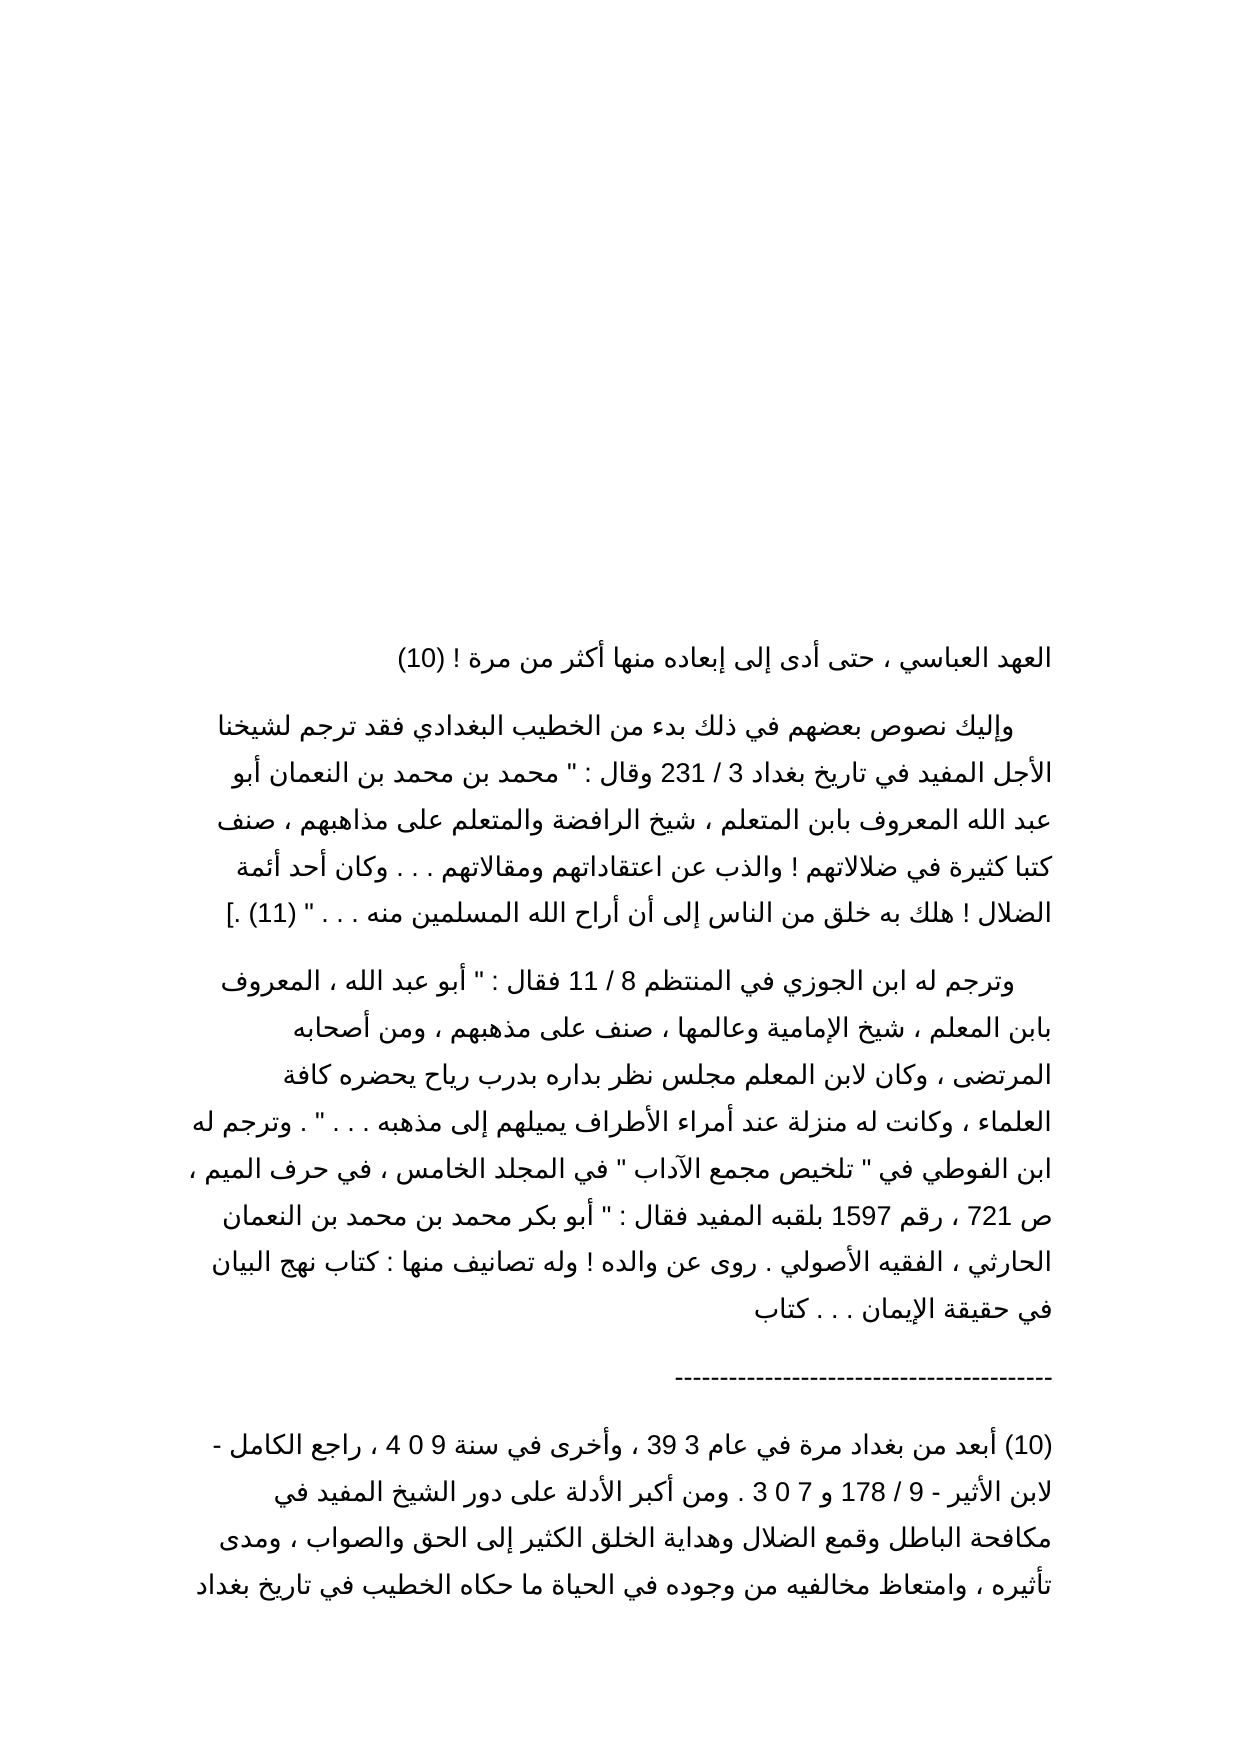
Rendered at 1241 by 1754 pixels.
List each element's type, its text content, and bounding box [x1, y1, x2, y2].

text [187, 1429, 1053, 1601]
text وترجم له ابن الجوزي في المنتظم 8 / 11 فقال : " أبو عبد الله ، المعروف بابن المعلم ، شيخ الإمامية وعالمها ، صنف على مذهبهم ، ومن أصحابه المرتضى ، وكان لابن المعلم مجلس نظر بداره بدرب رياح يحضره كافة العلماء ، وكانت له منزلة عند أمراء الأطراف يميلهم إلى مذهبه . . . " . وترجم له ابن الفوطي في " تلخيص مجمع الآداب " في المجلد الخامس ، في حرف الميم ، ص 721 ، رقم 1597 بلقبه المفيد فقال : " أبو بكر محمد بن محمد بن النعمان الحارثي ، الفقيه الأصولي . روى عن والده ! وله تصانيف منها : كتاب نهج البيان في حقيقة الإيمان . . . كتاب [187, 965, 1053, 1324]
text العهد العباسي ، حتى أدى إلى إبعاده منها أكثر من مرة ! (10) [187, 642, 1053, 673]
text ------------------------------------------ [187, 1361, 1053, 1392]
text وإليك نصوص بعضهم في ذلك بدء من الخطيب البغدادي فقد ترجم لشيخنا الأجل المفيد في تاريخ بغداد 3 / 231 وقال : " محمد بن محمد بن النعمان أبو عبد الله المعروف بابن المتعلم ، شيخ الرافضة والمتعلم على مذاهبهم ، صنف كتبا كثيرة في ضلالاتهم ! والذب عن اعتقاداتهم ومقالاتهم . . . وكان أحد أئمة الضلال ! هلك به خلق من الناس إلى أن أراح الله المسلمين منه . . . " (11) .] [187, 710, 1053, 929]
